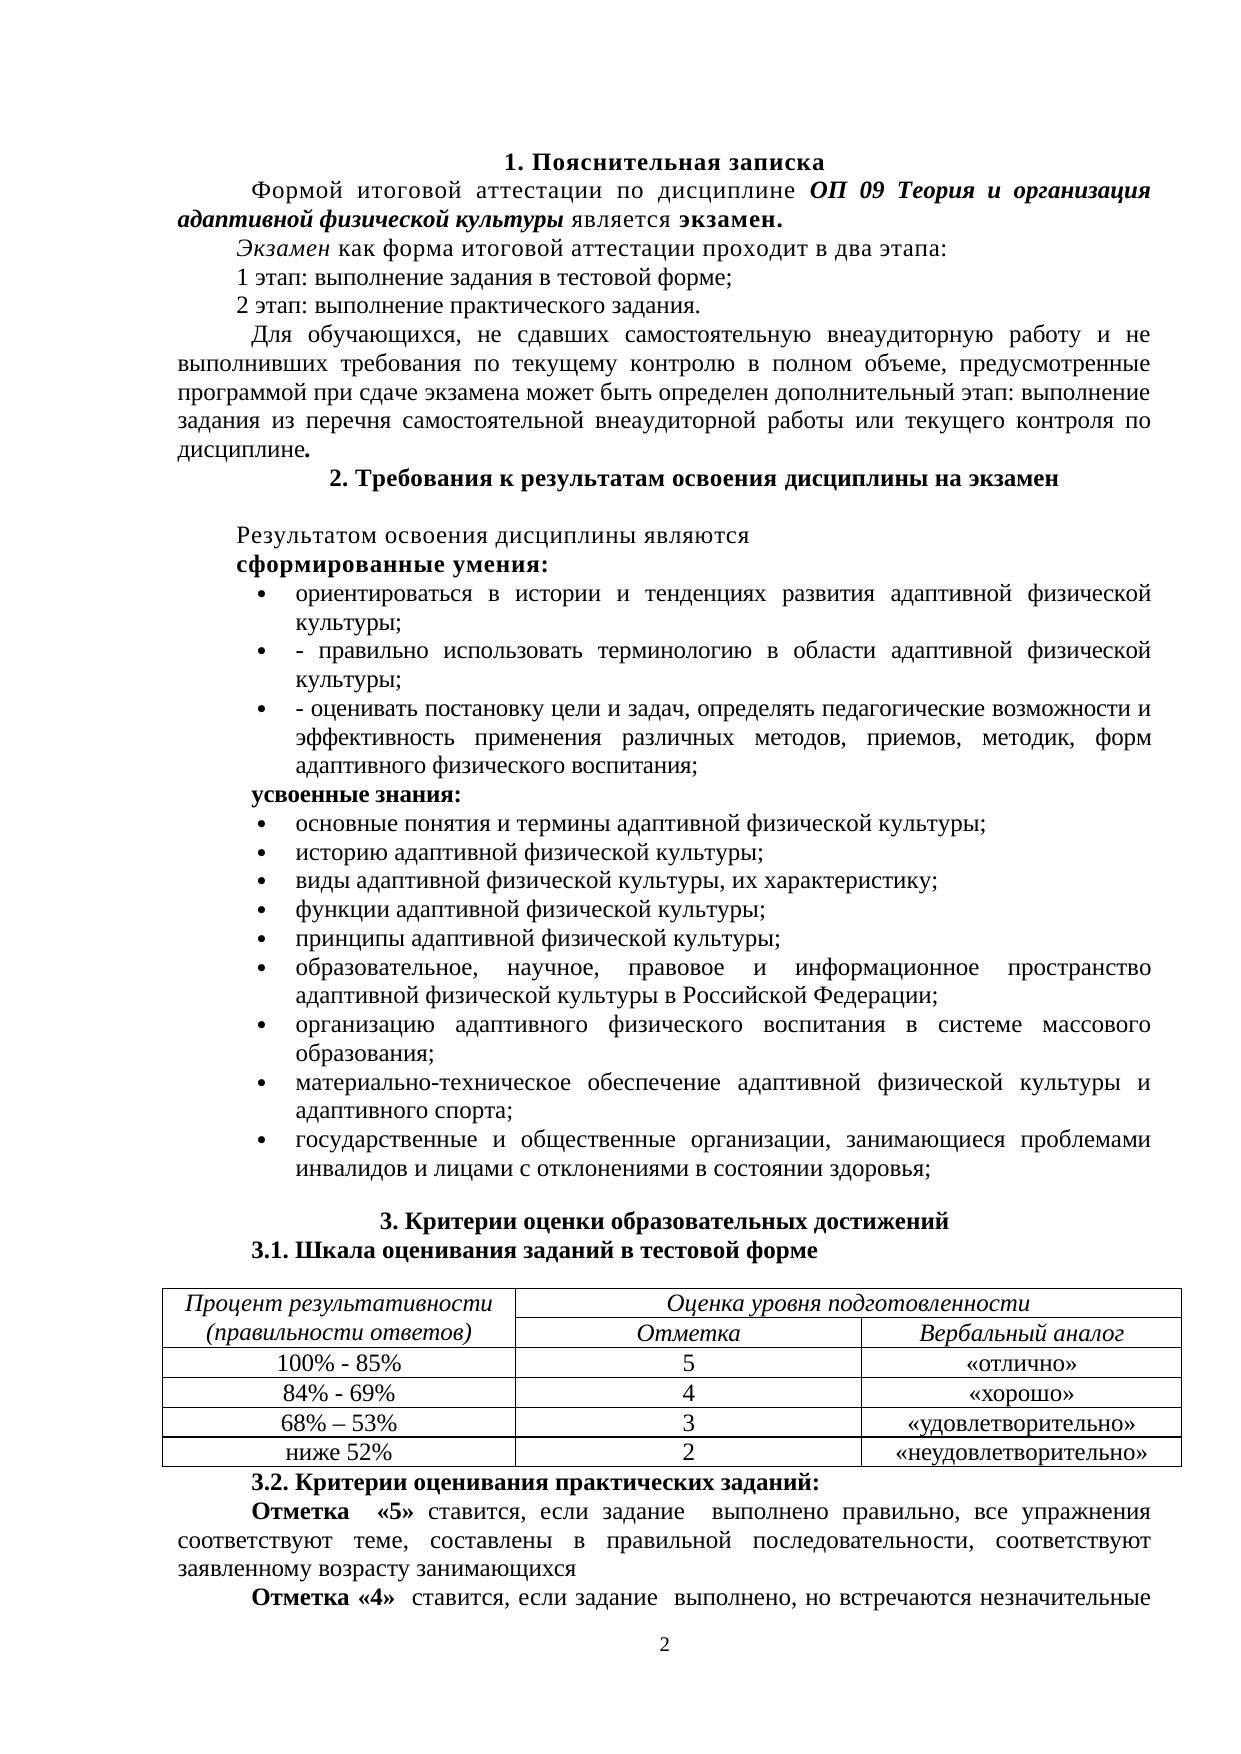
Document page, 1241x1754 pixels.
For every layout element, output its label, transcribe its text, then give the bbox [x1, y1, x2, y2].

list - правильно использовать терминологию в области адаптивной физической культуры; [258, 636, 1152, 693]
text Экзамен как форма итоговой аттестации проходит в два этапа: [177, 233, 1152, 262]
table_cell ниже 52% [163, 1438, 515, 1466]
table_cell 3 [516, 1408, 861, 1436]
table_cell «удовлетворительно» [862, 1408, 1181, 1436]
list - оценивать постановку цели и задач, определять педагогические возможности и эффективность применения различных методов, приемов, методик, форм адаптивного физического воспитания; [258, 693, 1152, 779]
table_header Оценка уровня подготовленности [516, 1289, 1181, 1317]
text 3.2. Критерии оценивания практических заданий: [177, 1467, 1152, 1496]
text 2 этап: выполнение практического задания. [177, 291, 1152, 319]
text 3.1. Шкала оценивания заданий в тестовой форме [177, 1235, 1152, 1263]
text Для обучающихся, не сдавших самостоятельную внеаудиторную работу и не выполнивших требования по текущему контролю в полном объеме, предусмотренные программой при сдаче экзамена может быть определен дополнительный этап: выполнение задания из перечня самостоятельной внеаудиторной работы или текущего контроля по дисциплине. [177, 319, 1152, 463]
list организацию адаптивного физического воспитания в системе массового образования; [258, 1009, 1152, 1067]
table_cell 5 [516, 1348, 861, 1377]
table_cell «отлично» [862, 1348, 1181, 1377]
list историю адаптивной физической культуры; [258, 837, 1152, 866]
text Результатом освоения дисциплины являются [177, 521, 1152, 549]
table_cell 68% – 53% [163, 1408, 515, 1436]
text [177, 1582, 1152, 1611]
text 2. Требования к результатам освоения дисциплины на экзамен [177, 463, 1152, 492]
table_cell 4 [516, 1378, 861, 1407]
list государственные и общественные организации, занимающиеся проблемами инвалидов и лицами с отклонениями в состоянии здоровья; [258, 1124, 1152, 1182]
text Отметка «5» ставится, если задание выполнено правильно, все упражнения соответствуют теме, составлены в правильной последовательности, соответствуют заявленному возрасту занимающихся [177, 1496, 1152, 1582]
table_cell «неудовлетворительно» [862, 1438, 1181, 1466]
list основные понятия и термины адаптивной физической культуры; [258, 808, 1152, 837]
list принципы адаптивной физической культуры; [258, 923, 1152, 952]
text 3. Критерии оценки образовательных достижений [177, 1206, 1152, 1235]
text 1. Пояснительная записка [177, 147, 1152, 176]
table_cell «хорошо» [862, 1378, 1181, 1407]
list образовательное, научное, правовое и информационное пространство адаптивной физической культуры в Российской Федерации; [258, 952, 1152, 1009]
table_cell Отметка [516, 1318, 861, 1347]
text сформированные умения: [177, 549, 1152, 578]
text усвоенные знания: [177, 779, 1152, 808]
table_cell 2 [516, 1438, 861, 1466]
list функции адаптивной физической культуры; [258, 894, 1152, 923]
table_cell Вербальный аналог [862, 1318, 1181, 1347]
text Формой итоговой аттестации по дисциплине ОП 09 Теория и организация адаптивной физической культуры является экзамен. [177, 176, 1152, 233]
table_cell 84% - 69% [163, 1378, 515, 1407]
list материально-техническое обеспечение адаптивной физической культуры и адаптивного спорта; [258, 1067, 1152, 1124]
list виды адаптивной физической культуры, их характеристику; [258, 866, 1152, 894]
table_cell 100% - 85% [163, 1348, 515, 1377]
list ориентироваться в истории и тенденциях развития адаптивной физической культуры; [258, 578, 1152, 636]
text 1 этап: выполнение задания в тестовой форме; [177, 262, 1152, 291]
table_header Процент результативности (правильности ответов) [163, 1289, 515, 1347]
